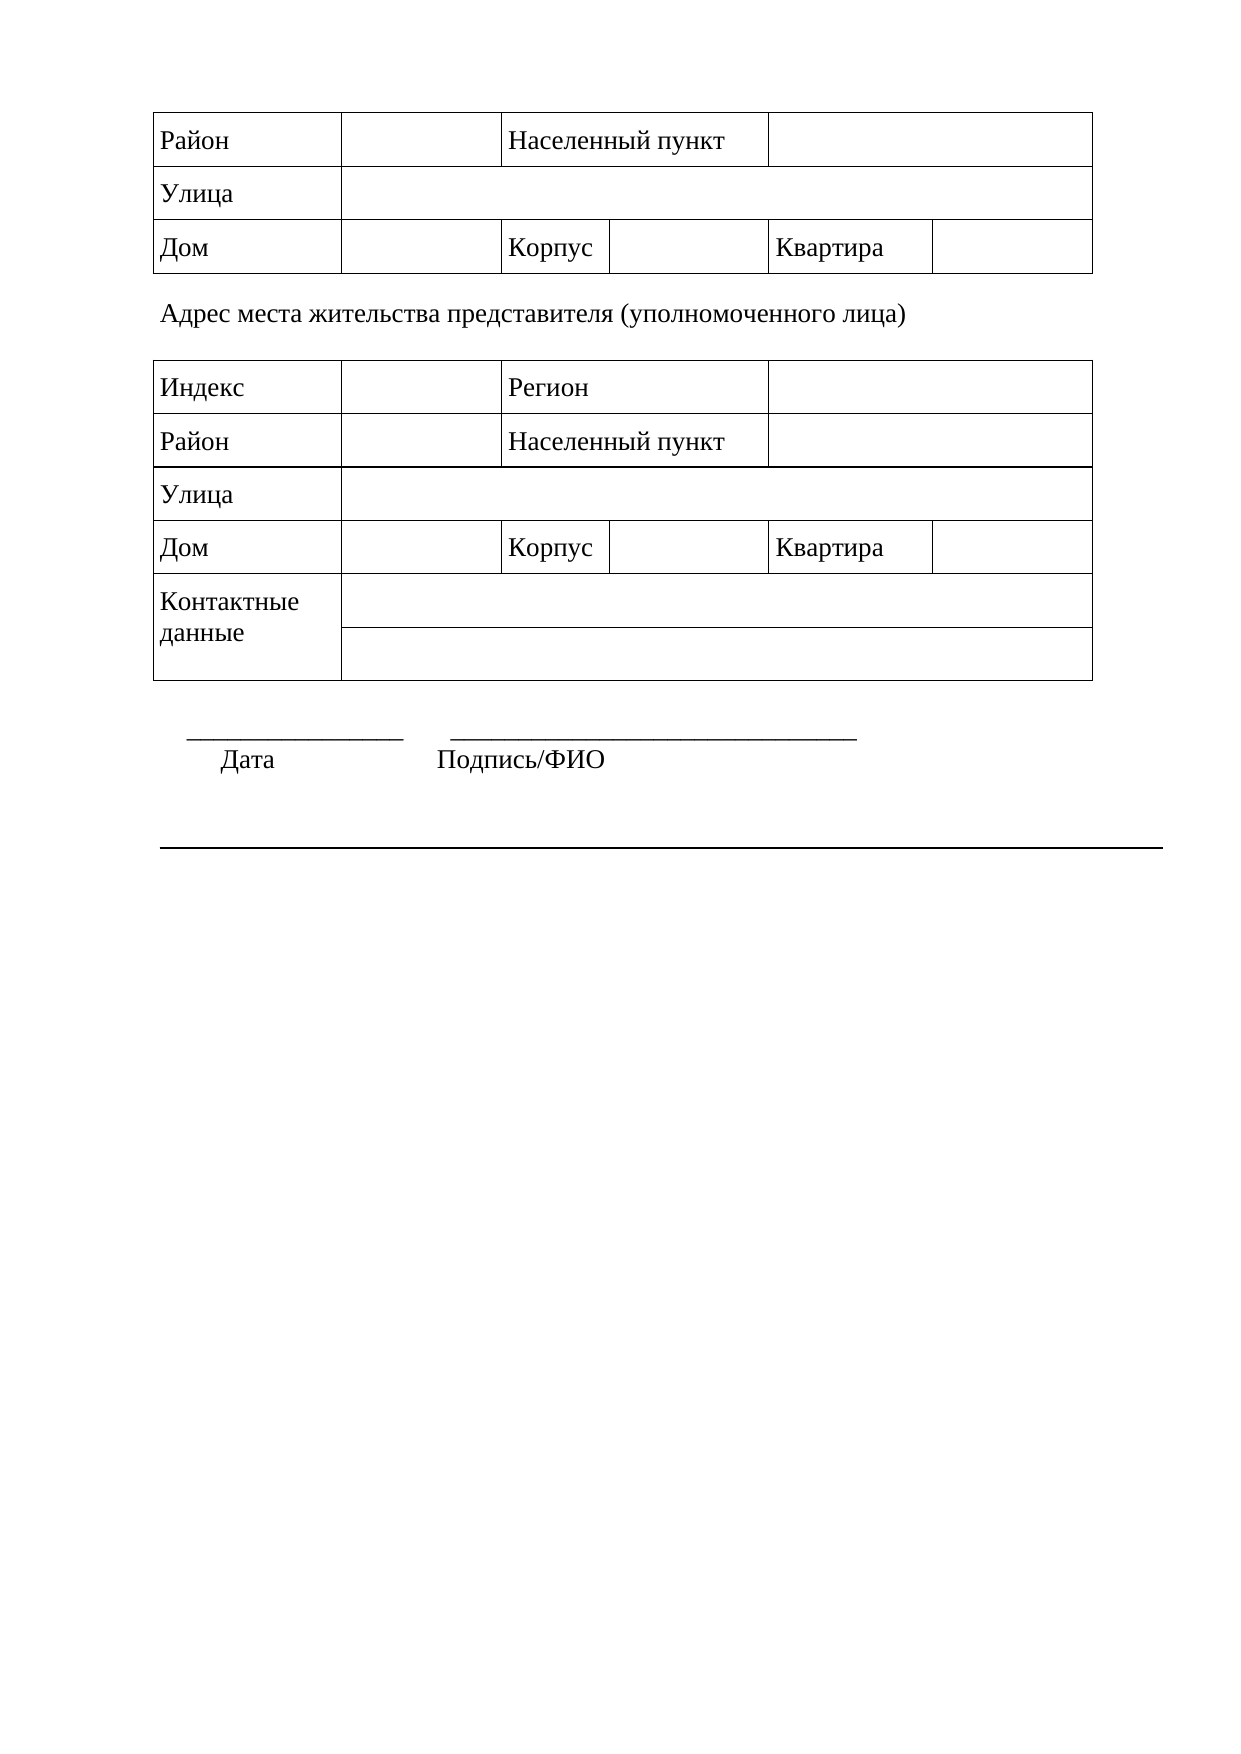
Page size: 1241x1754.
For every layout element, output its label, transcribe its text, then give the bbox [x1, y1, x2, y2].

table_cell Район [154, 113, 341, 166]
table_cell [769, 414, 1092, 466]
table_cell [610, 220, 768, 272]
table_cell Улица [154, 468, 341, 520]
table_cell Квартира [769, 521, 932, 573]
table_cell [342, 167, 1092, 219]
table_cell Населенный пункт [502, 414, 768, 466]
table_cell [342, 414, 501, 466]
table_cell [342, 468, 1092, 520]
table_cell Район [154, 414, 341, 466]
table_cell [342, 113, 501, 166]
table_cell [933, 521, 1092, 573]
table_cell [342, 220, 501, 272]
table_cell [933, 220, 1092, 272]
table_cell Корпус [502, 521, 609, 573]
table_cell [610, 521, 768, 573]
text Адрес места жительства представителя (уполномоченного лица) [159, 297, 1163, 328]
table_cell Населенный пункт [502, 113, 768, 166]
text ________________ ______________________________ [159, 712, 1163, 743]
text Дата Подпись/ФИО [159, 743, 1163, 774]
table_cell [342, 574, 1092, 627]
table_cell Дом [154, 521, 341, 573]
table_cell Дом [154, 220, 341, 272]
table_header Регион [502, 361, 768, 413]
table_cell Квартира [769, 220, 932, 272]
table_header [342, 361, 501, 413]
table_cell Корпус [502, 220, 609, 272]
table_cell [769, 113, 1092, 166]
table_cell Улица [154, 167, 341, 219]
table_cell [342, 521, 501, 573]
table_cell [342, 628, 1092, 680]
table_header Индекс [154, 361, 341, 413]
table_header [769, 361, 1092, 413]
table_cell Контактные данные [154, 574, 341, 680]
